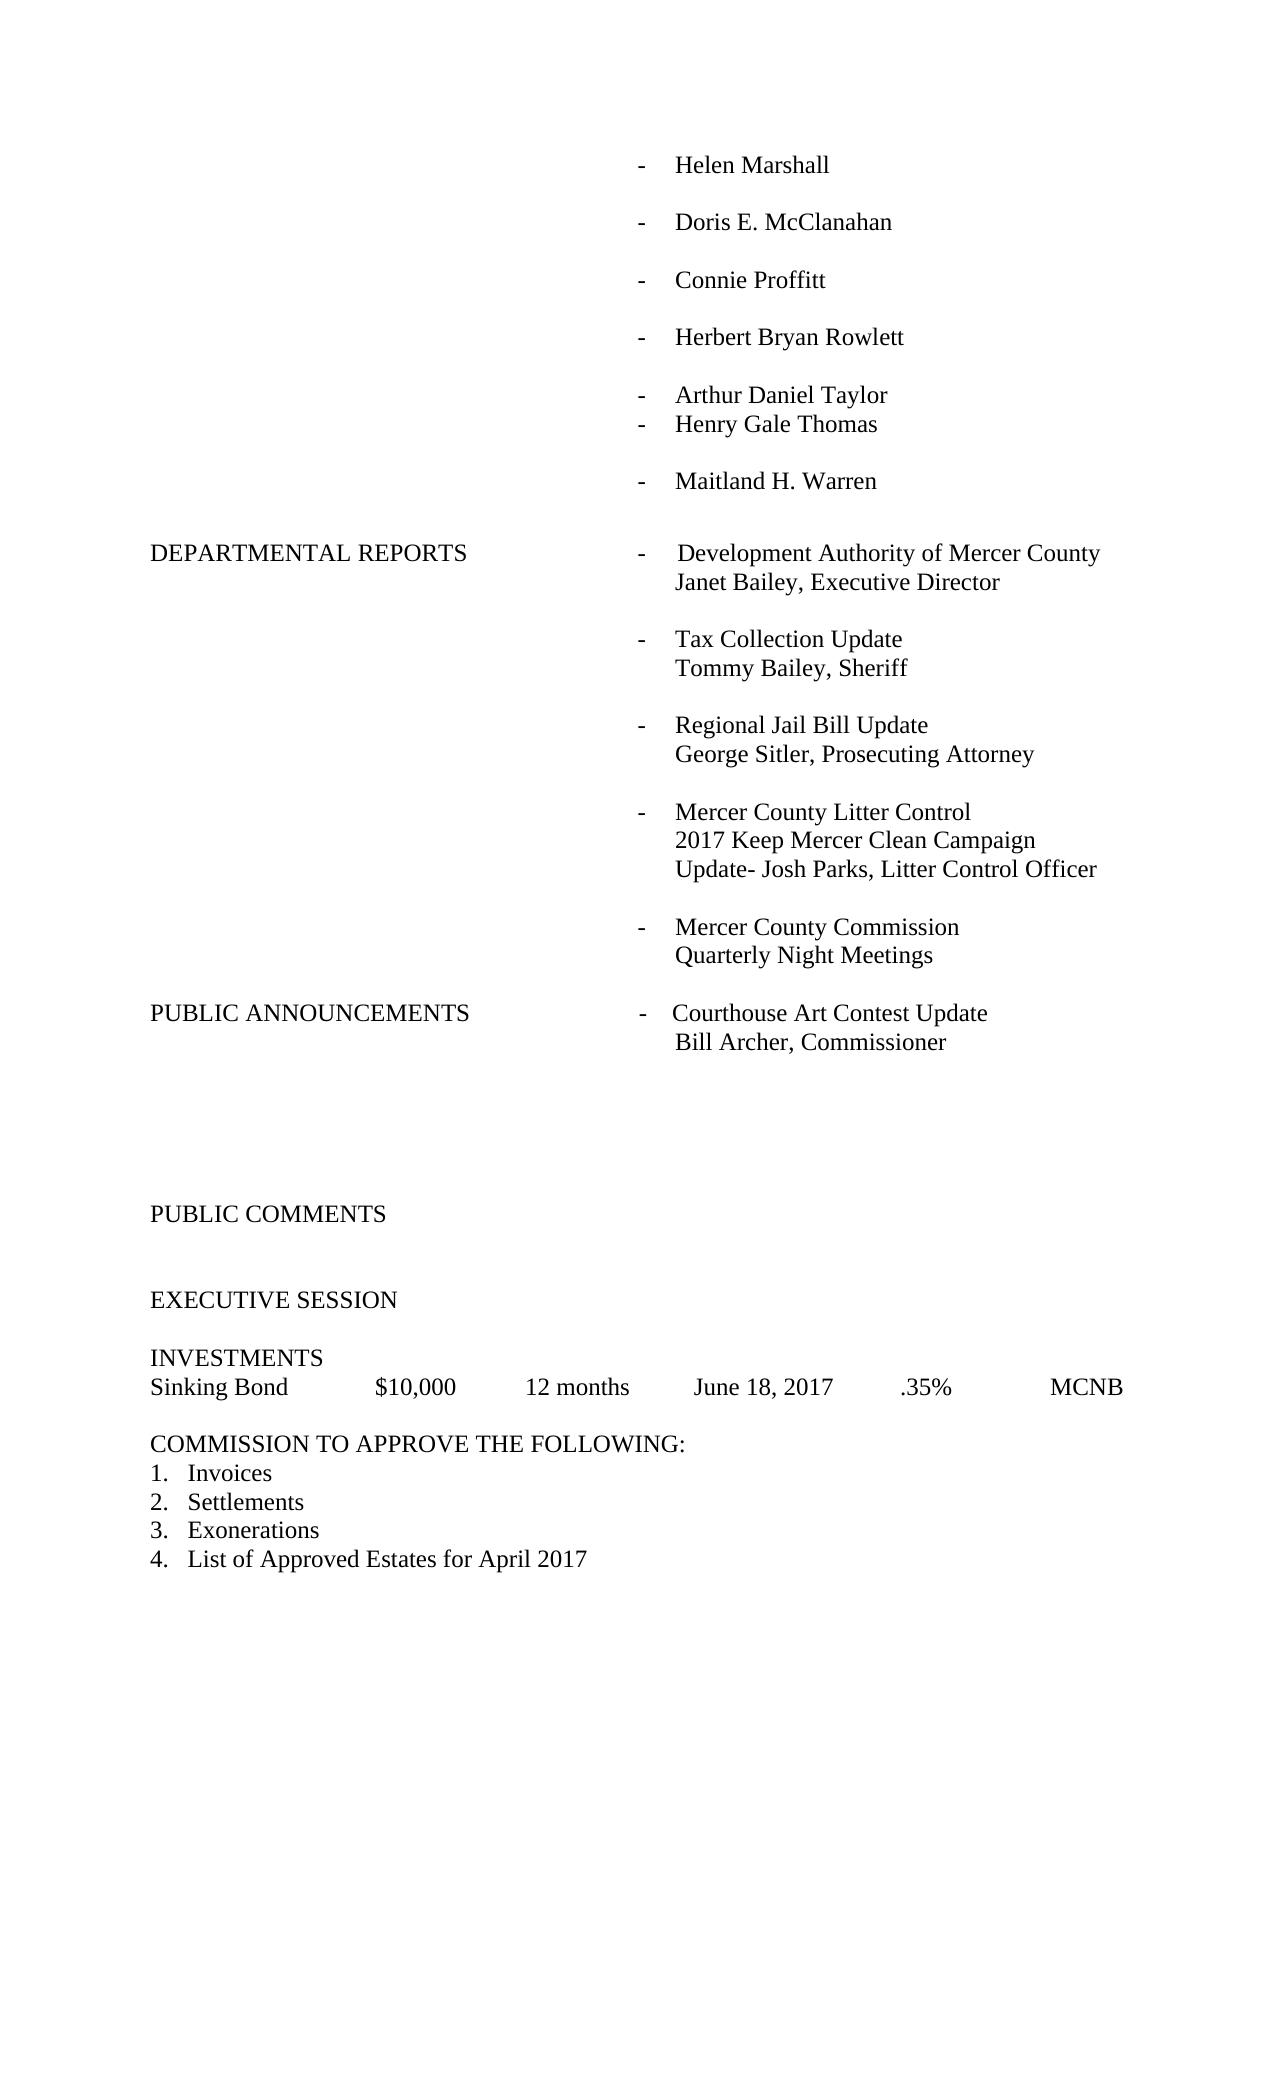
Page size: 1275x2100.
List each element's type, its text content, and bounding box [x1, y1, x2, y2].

list Tax Collection Update [637, 624, 1125, 653]
list Mercer County Litter Control [637, 797, 1125, 826]
text EXECUTIVE SESSION [150, 1286, 1125, 1314]
text PUBLIC ANNOUNCEMENTS - Courthouse Art Contest Update [150, 998, 1125, 1027]
text Sinking Bond $10,000 12 months June 18, 2017 .35% MCNB [150, 1372, 1125, 1401]
text 2017 Keep Mercer Clean Campaign [675, 826, 1125, 854]
text George Sitler, Prosecuting Attorney [675, 739, 1125, 768]
list Doris E. McClanahan [637, 207, 1125, 236]
list Connie Proffitt [637, 265, 1125, 294]
list Arthur Daniel Taylor [637, 380, 1125, 409]
text Tommy Bailey, Sheriff [675, 653, 1125, 682]
list Mercer County Commission [637, 912, 1125, 941]
text PUBLIC COMMENTS [150, 1199, 1125, 1228]
text Quarterly Night Meetings [675, 941, 1125, 969]
list Henry Gale Thomas [637, 409, 1125, 437]
list Maitland H. Warren [637, 466, 1125, 495]
list Invoices [150, 1458, 1125, 1487]
list List of Approved Estates for April 2017 [150, 1544, 1125, 1573]
text Janet Bailey, Executive Director [675, 567, 1125, 596]
text INVESTMENTS [150, 1343, 1125, 1372]
text Update- Josh Parks, Litter Control Officer [675, 854, 1125, 883]
text DEPARTMENTAL REPORTS - Development Authority of Mercer County [150, 538, 1125, 567]
list Settlements [150, 1487, 1125, 1516]
list Herbert Bryan Rowlett [637, 322, 1125, 351]
text COMMISSION TO APPROVE THE FOLLOWING: [150, 1429, 1125, 1458]
list Exonerations [150, 1516, 1125, 1544]
list Regional Jail Bill Update [637, 711, 1125, 739]
list Helen Marshall [637, 150, 1125, 179]
text Bill Archer, Commissioner [675, 1027, 1125, 1056]
